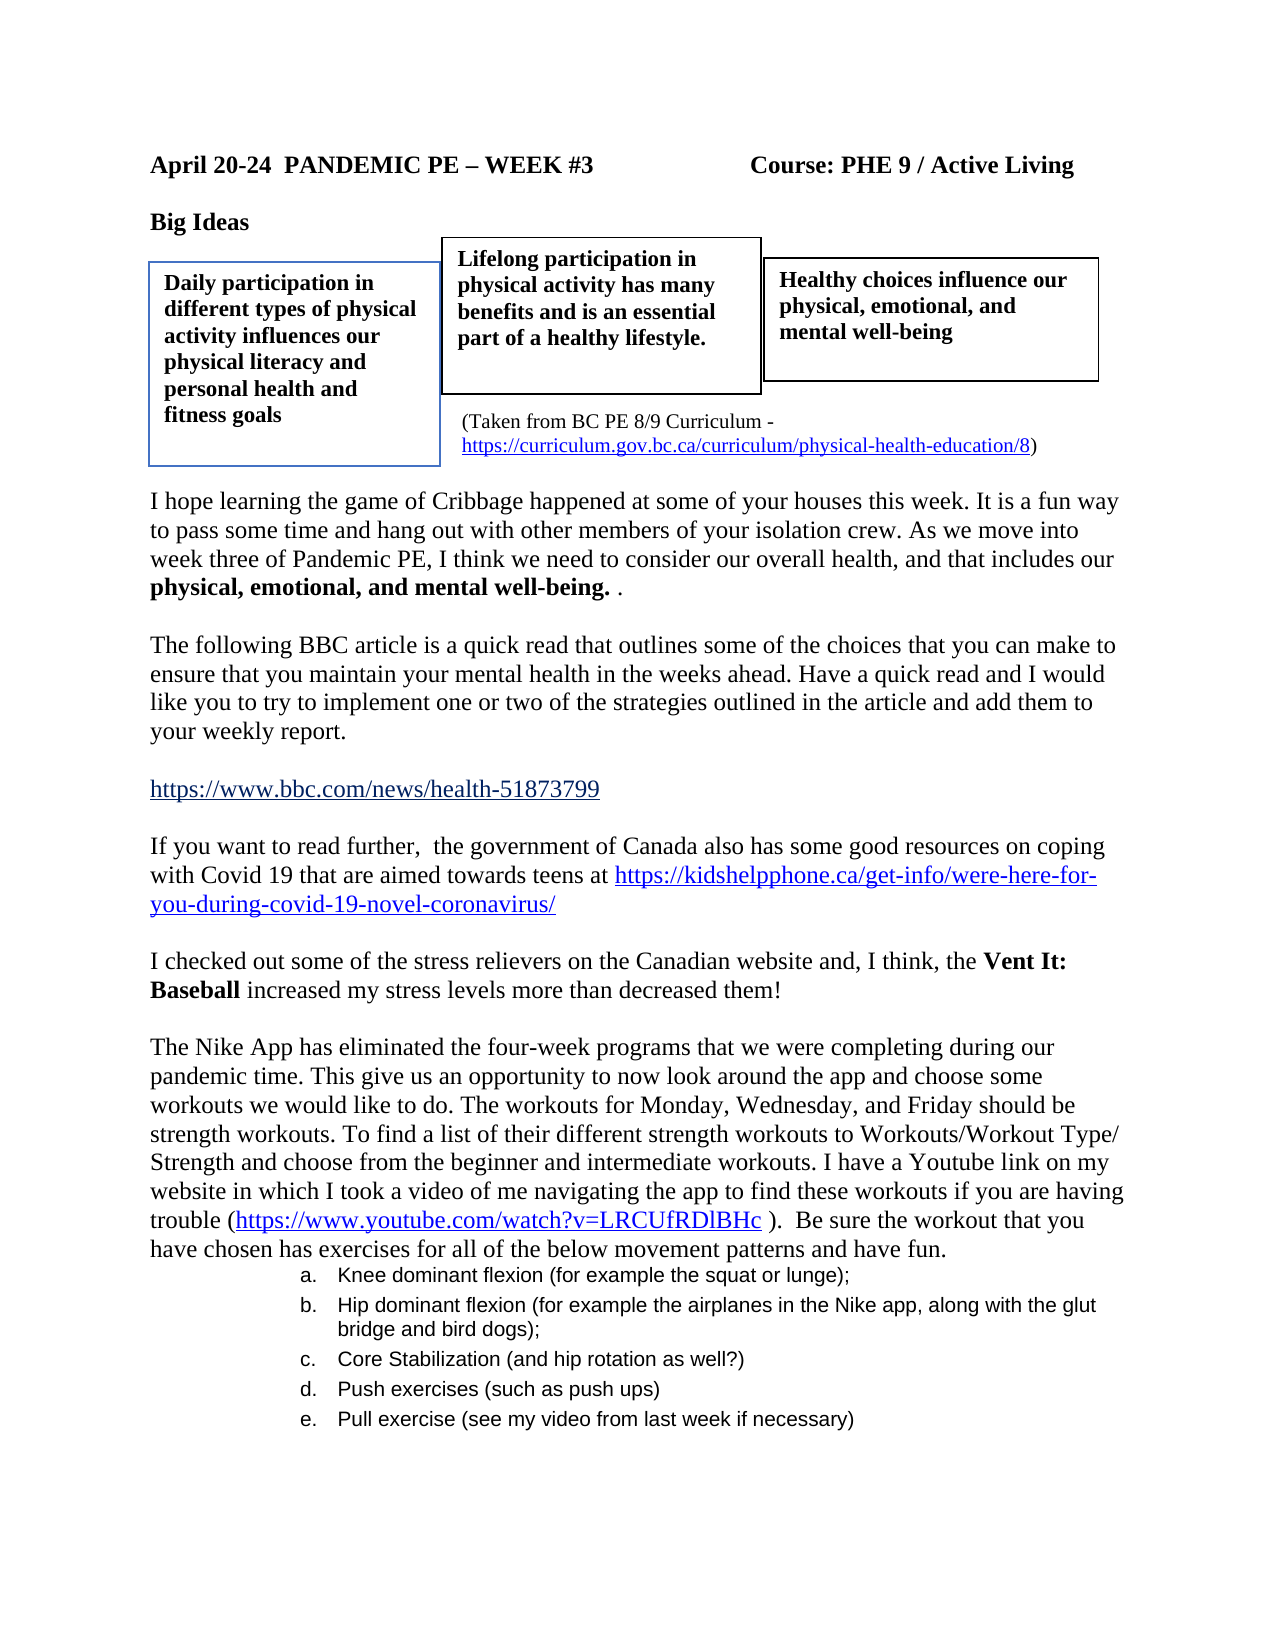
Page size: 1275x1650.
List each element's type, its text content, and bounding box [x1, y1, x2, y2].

text The Nike App has eliminated the four-week programs that we were completing during our pandemic time. This give us an opportunity to now look around the app and choose some workouts we would like to do. The workouts for Monday, Wednesday, and Friday should be strength workouts. To find a list of their different strength workouts to Workouts/Workout Type/ Strength and choose from the beginner and intermediate workouts. I have a Youtube link on my website in which I took a video of me navigating the app to find these workouts if you are having trouble (https://www.youtube.com/watch?v=LRCUfRDlBHc ). Be sure the workout that you have chosen has exercises for all of the below movement patterns and have fun. [150, 1032, 1125, 1262]
text https://www.bbc.com/news/health-51873799 [150, 774, 1125, 802]
text If you want to read further, the government of Canada also has some good resources on coping with Covid 19 that are aimed towards teens at https://kidshelpphone.ca/get-info/were-here-for-you-during-covid-19-novel-coronavirus/ [150, 831, 1125, 917]
list Core Stabilization (and hip rotation as well?) [300, 1347, 1125, 1371]
text April 20-24 PANDEMIC PE – WEEK #3 Course: PHE 9 / Active Living [150, 150, 1125, 179]
text Big Ideas [150, 207, 1125, 236]
list Hip dominant flexion (for example the airplanes in the Nike app, along with the glut bridge and bird dogs); [300, 1293, 1125, 1341]
list Pull exercise (see my video from last week if necessary) [300, 1407, 1125, 1431]
list Knee dominant flexion (for example the squat or lunge); [300, 1262, 1125, 1286]
text (Taken from BC PE 8/9 Curriculum - https://curriculum.gov.bc.ca/curriculum/physical-health-education/8) [441, 337, 1125, 457]
text I hope learning the game of Cribbage happened at some of your houses this week. It is a fun way to pass some time and hang out with other members of your isolation crew. As we move into week three of Pandemic PE, I think we need to consider our overall health, and that includes our physical, emotional, and mental well-being. . [150, 486, 1125, 601]
list Push exercises (such as push ups) [300, 1377, 1125, 1401]
text I checked out some of the stress relievers on the Canadian website and, I think, the Vent It: Baseball increased my stress levels more than decreased them! [150, 946, 1125, 1004]
text The following BBC article is a quick read that outlines some of the choices that you can make to ensure that you maintain your mental health in the weeks ahead. Have a quick read and I would like you to try to implement one or two of the strategies outlined in the article and add them to your weekly report. [150, 630, 1125, 745]
